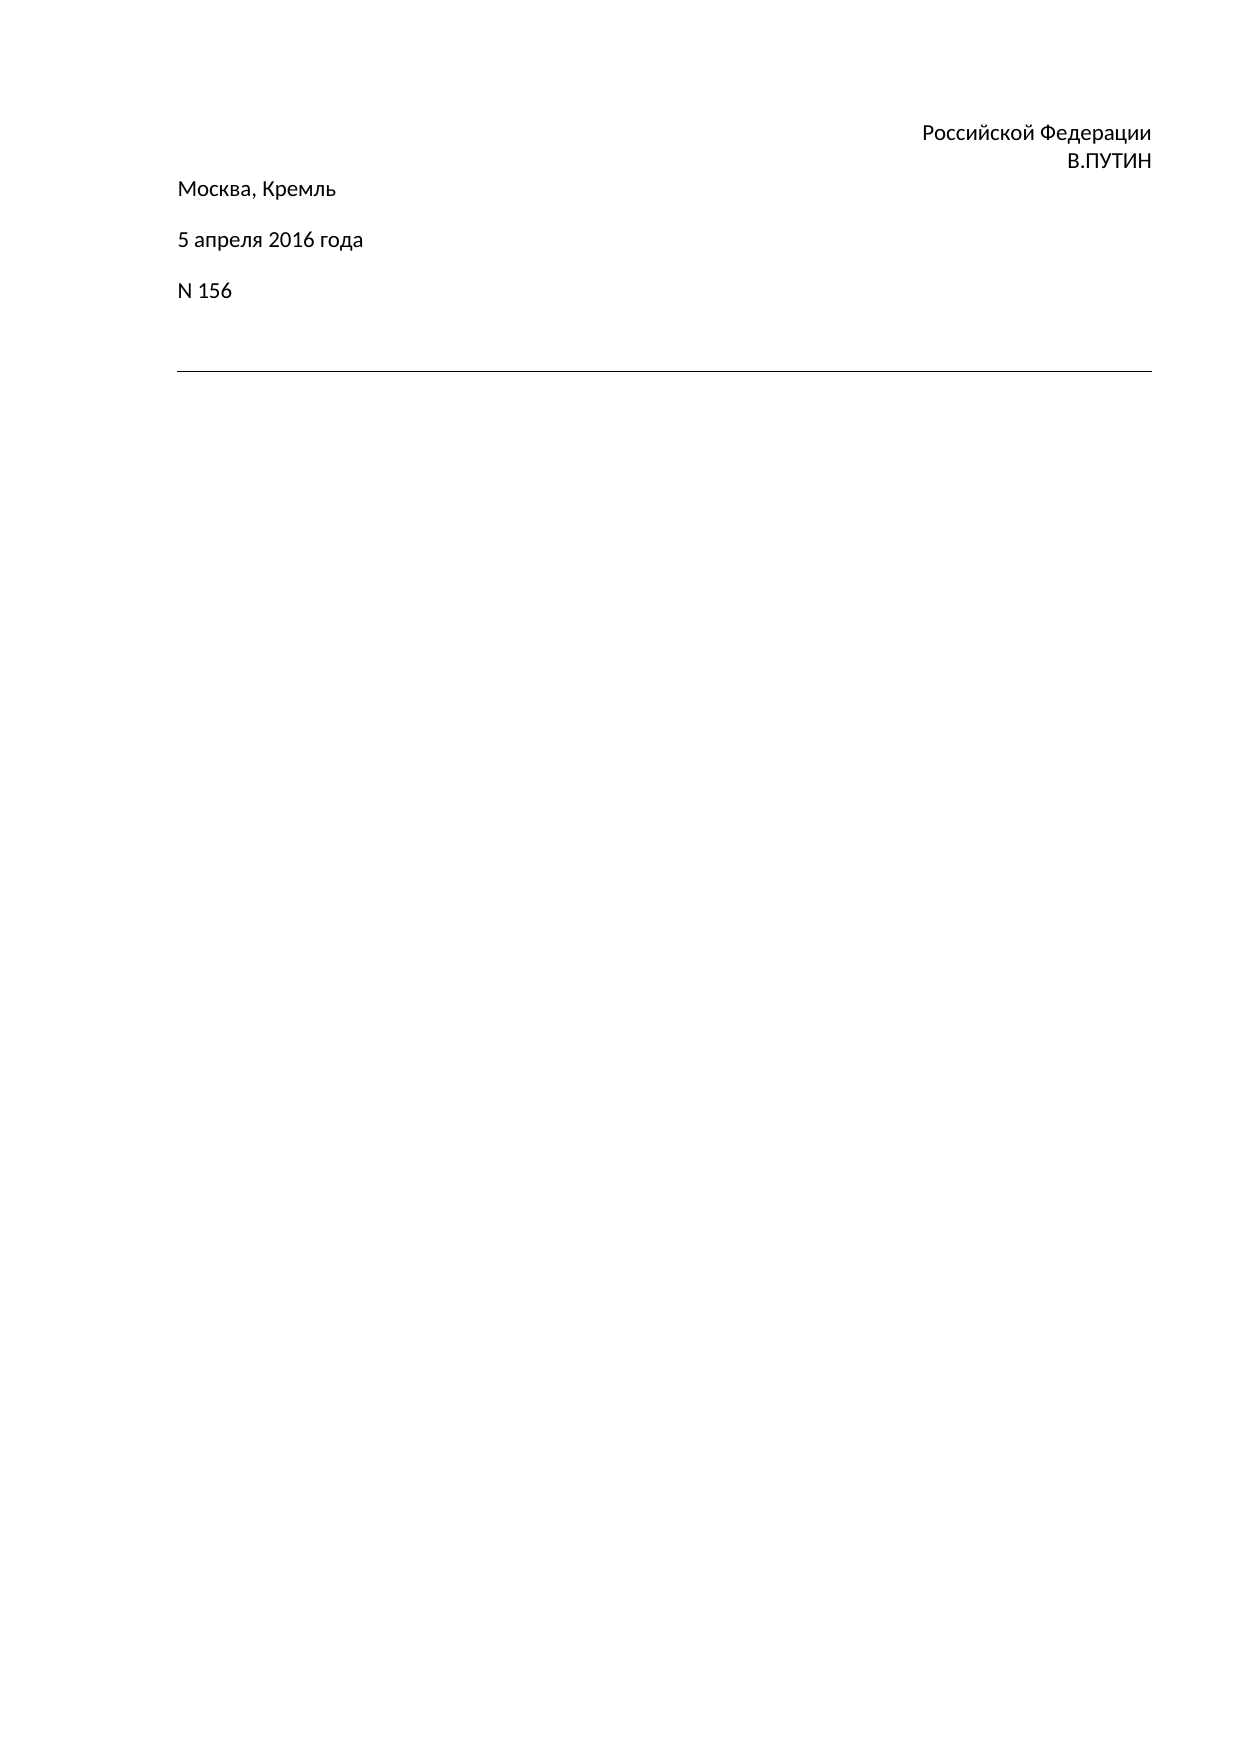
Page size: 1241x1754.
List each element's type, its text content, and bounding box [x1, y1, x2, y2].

text Российской Федерации [177, 118, 1152, 146]
text N 156 [177, 276, 1152, 304]
text 5 апреля 2016 года [177, 225, 1152, 253]
text В.ПУТИН [177, 146, 1152, 174]
text Москва, Кремль [177, 174, 1152, 202]
